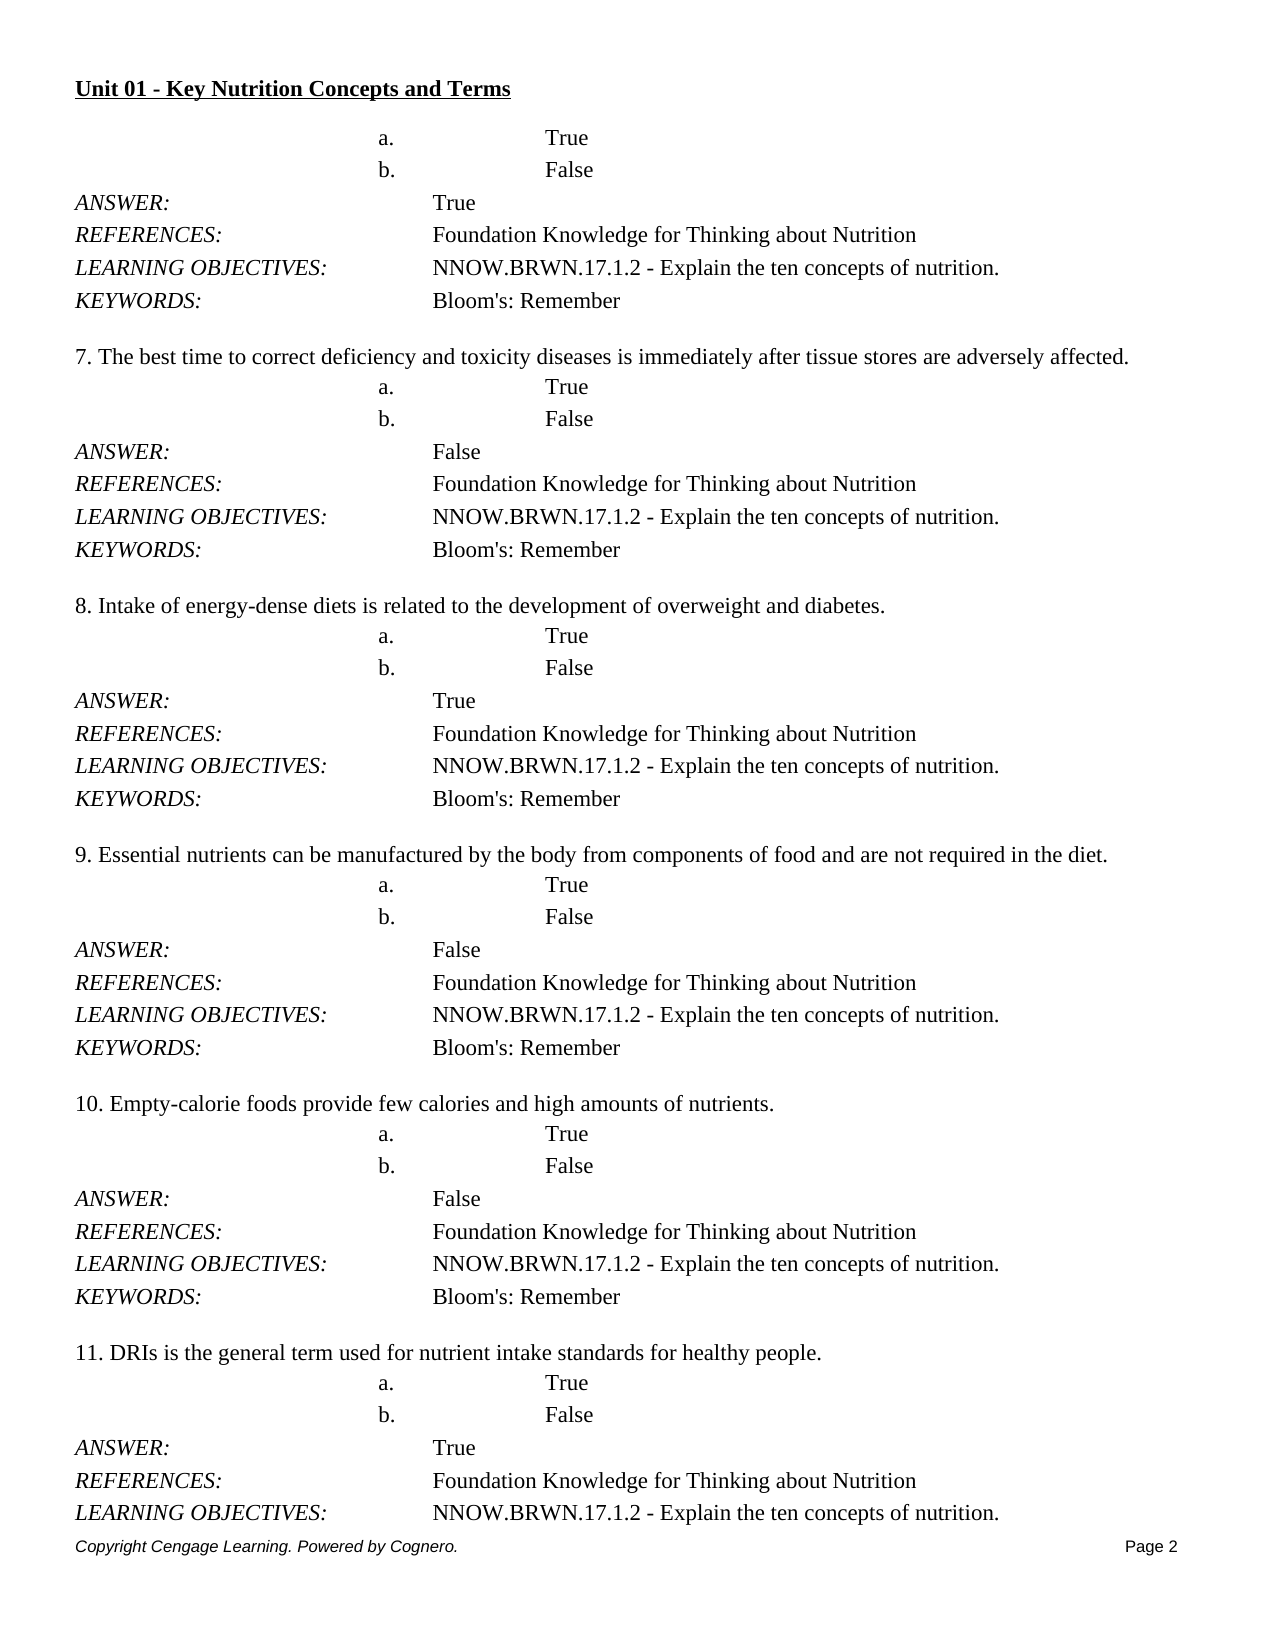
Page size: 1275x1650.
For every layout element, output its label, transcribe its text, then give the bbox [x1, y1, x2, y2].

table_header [75, 1340, 1200, 1529]
table_header 10. Empty-calorie foods provide few calories and high amounts of nutrients.​​ [75, 1090, 1200, 1312]
table_header 7. The best time to correct deficiency and toxicity diseases is immediately after tissue stores are adversely affected. ​ [75, 343, 1200, 565]
table_header 9. Essential nutrients can be manufactured by the body from components of food and are not required in the diet.​ [75, 841, 1200, 1063]
table_header 8. Intake of energy-dense diets is related to the development of overweight and diabetes.​ [75, 592, 1200, 814]
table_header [75, 121, 1200, 316]
